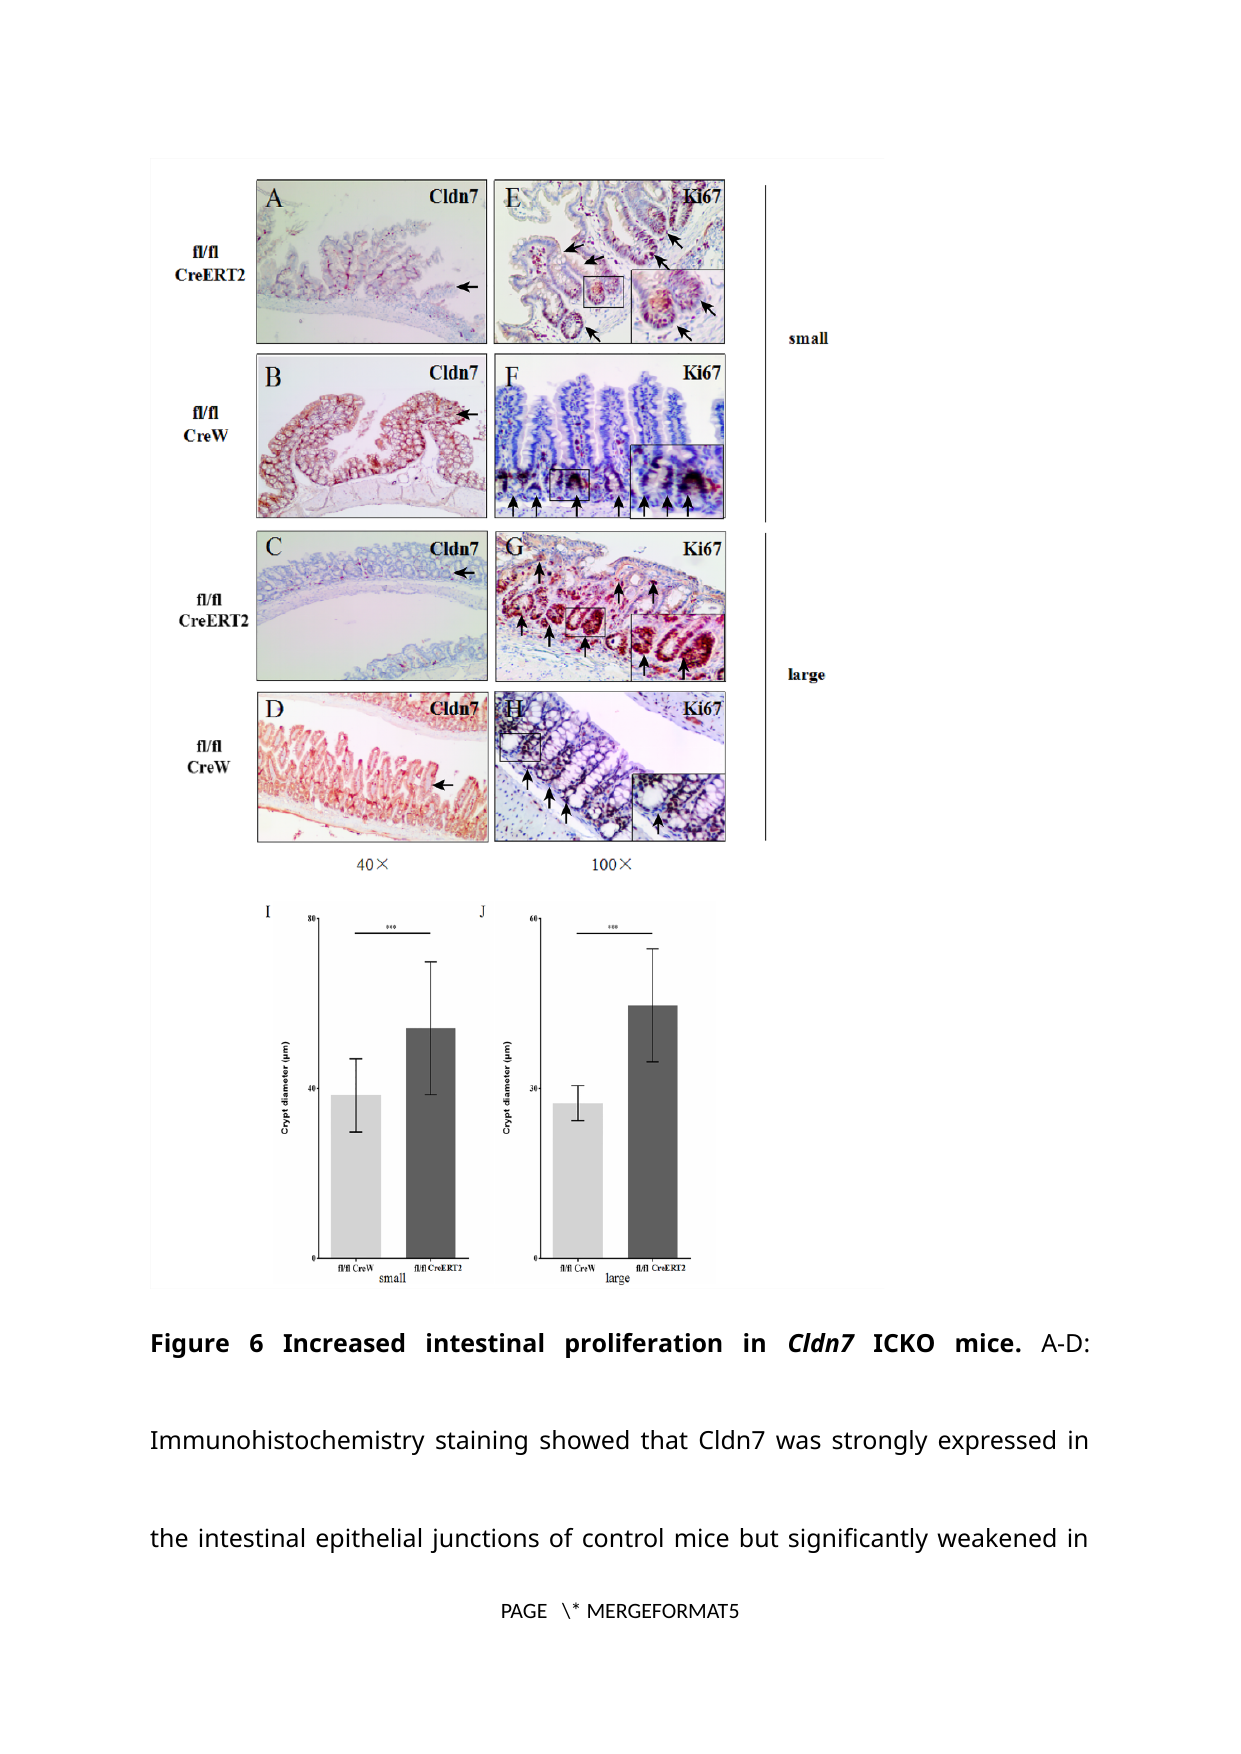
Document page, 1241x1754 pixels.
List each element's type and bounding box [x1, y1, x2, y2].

text [150, 1310, 1090, 1570]
picture [150, 158, 885, 1289]
